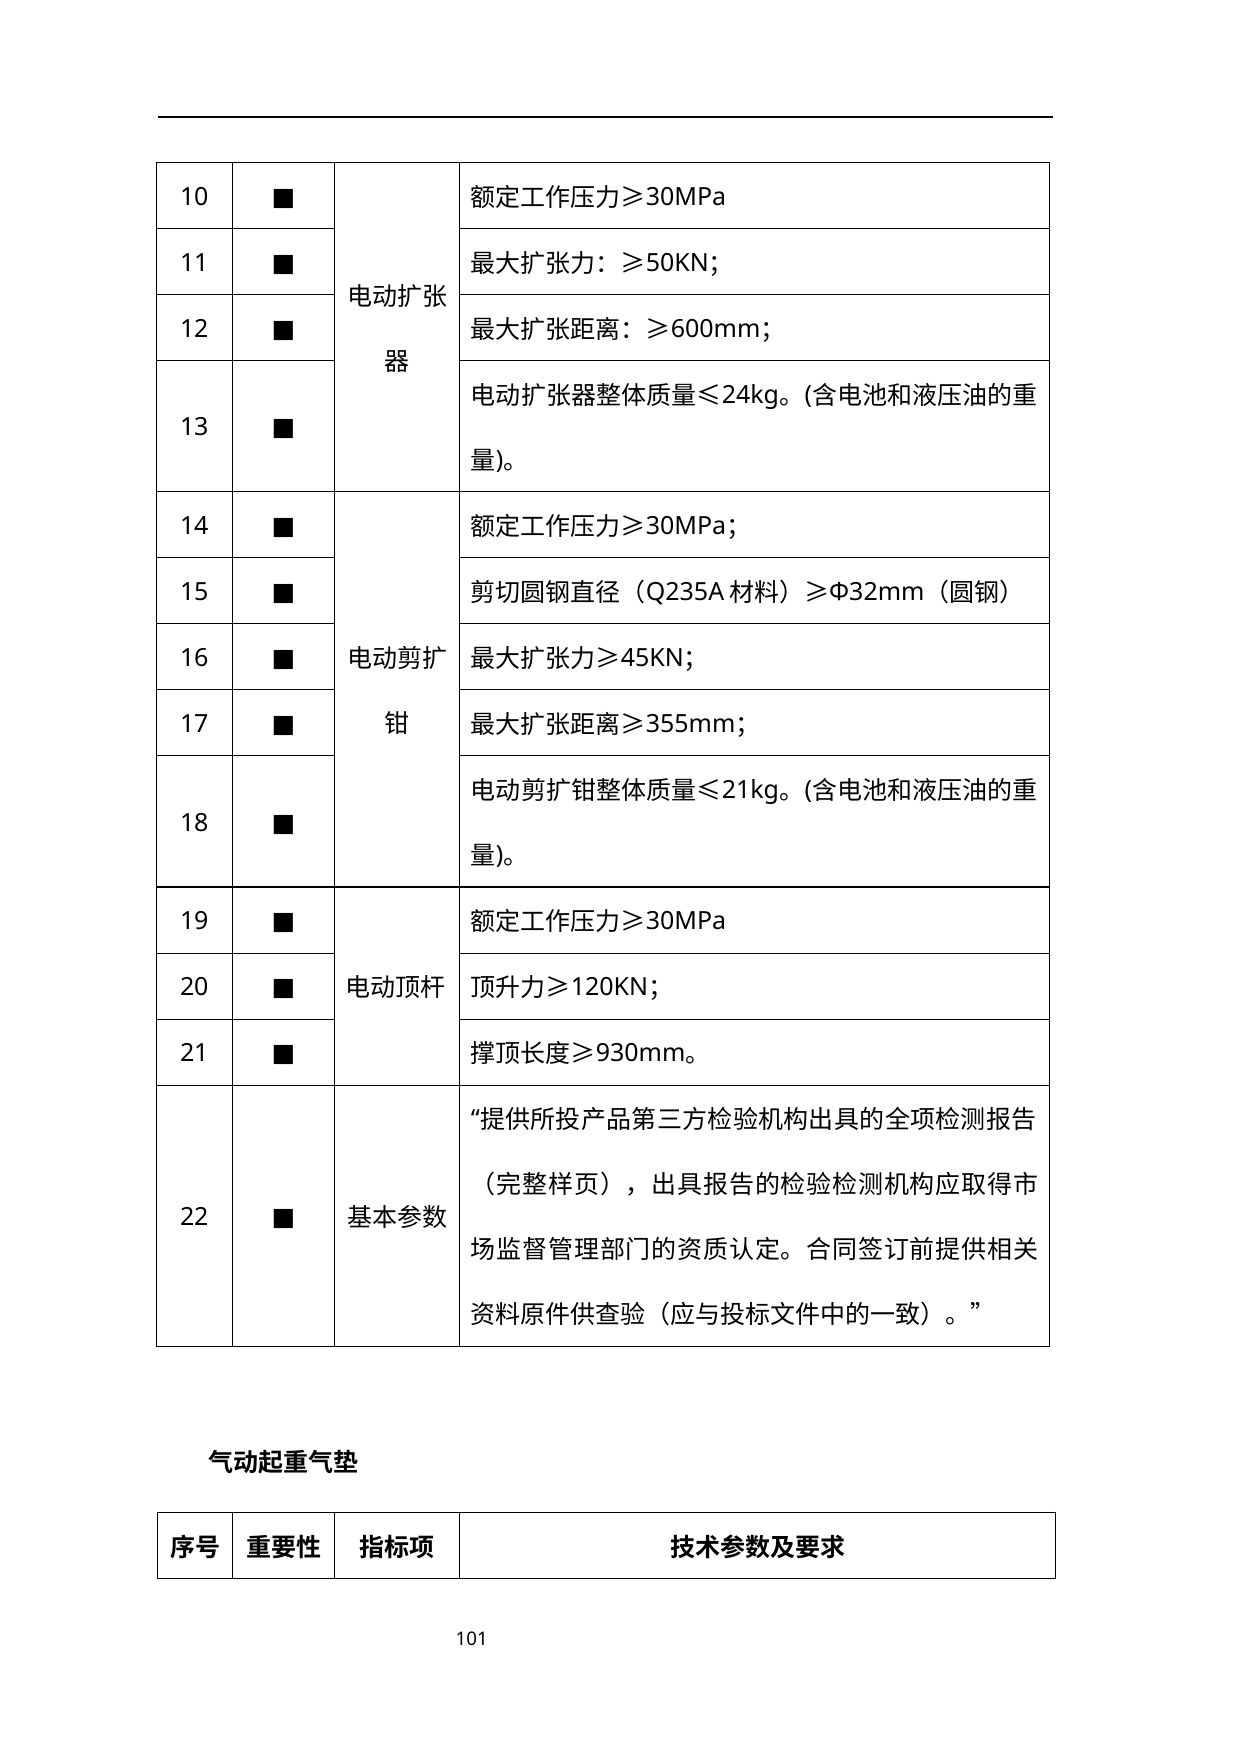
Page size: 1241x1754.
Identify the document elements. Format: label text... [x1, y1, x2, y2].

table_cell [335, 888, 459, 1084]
text 气动起重气垫 [158, 1428, 1053, 1493]
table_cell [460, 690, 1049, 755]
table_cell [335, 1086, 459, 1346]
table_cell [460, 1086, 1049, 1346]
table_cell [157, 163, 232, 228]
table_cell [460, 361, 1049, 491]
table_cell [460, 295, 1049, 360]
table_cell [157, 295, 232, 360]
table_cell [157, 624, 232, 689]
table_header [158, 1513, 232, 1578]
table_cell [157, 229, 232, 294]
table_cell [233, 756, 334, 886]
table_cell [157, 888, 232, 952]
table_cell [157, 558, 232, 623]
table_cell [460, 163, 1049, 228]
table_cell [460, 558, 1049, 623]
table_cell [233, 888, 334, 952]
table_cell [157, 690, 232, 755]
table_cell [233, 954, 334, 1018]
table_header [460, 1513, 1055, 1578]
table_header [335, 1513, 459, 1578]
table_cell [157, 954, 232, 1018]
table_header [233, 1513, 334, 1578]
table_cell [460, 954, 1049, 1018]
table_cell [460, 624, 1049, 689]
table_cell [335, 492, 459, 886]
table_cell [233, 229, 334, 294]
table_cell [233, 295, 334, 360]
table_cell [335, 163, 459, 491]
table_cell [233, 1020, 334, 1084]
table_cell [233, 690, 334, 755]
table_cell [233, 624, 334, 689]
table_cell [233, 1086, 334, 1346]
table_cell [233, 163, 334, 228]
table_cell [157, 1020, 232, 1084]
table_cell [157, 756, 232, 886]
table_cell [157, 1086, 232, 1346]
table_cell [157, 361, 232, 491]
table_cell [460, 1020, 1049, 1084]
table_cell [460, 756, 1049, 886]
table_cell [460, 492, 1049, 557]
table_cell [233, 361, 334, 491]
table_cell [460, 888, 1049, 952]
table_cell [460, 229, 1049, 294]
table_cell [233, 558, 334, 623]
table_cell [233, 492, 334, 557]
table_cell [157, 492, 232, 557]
